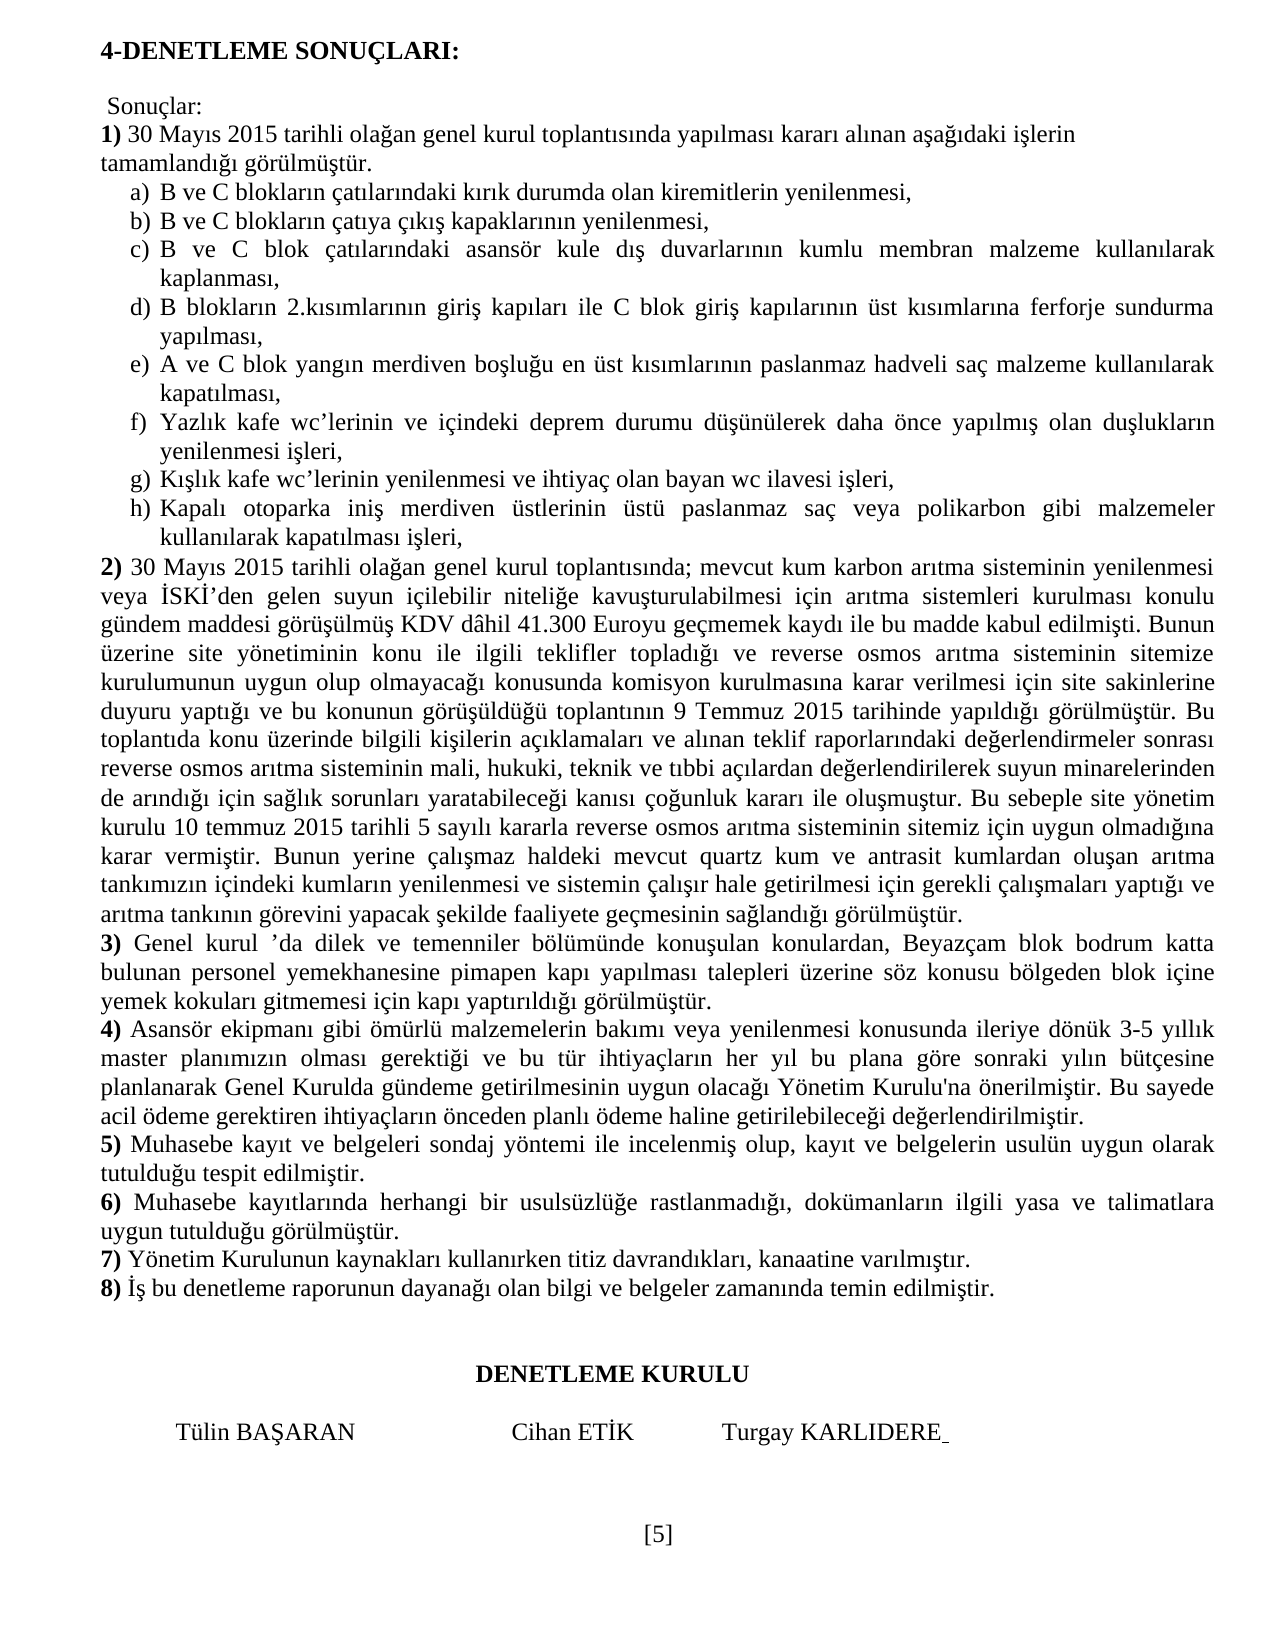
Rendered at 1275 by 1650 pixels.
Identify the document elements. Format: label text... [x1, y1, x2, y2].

list Kışlık kafe wc’lerinin yenilenmesi ve ihtiyaç olan bayan wc ilavesi işleri, [130, 464, 1216, 493]
text 1) 30 Mayıs 2015 tarihli olağan genel kurul toplantısında yapılması kararı alınan aşağıdaki işlerin tamamlandığı görülmüştür. [100, 119, 1216, 177]
text 2) 30 Mayıs 2015 tarihli olağan genel kurul toplantısında; mevcut kum karbon arıtma sisteminin yenilenmesi veya İSKİ’den gelen suyun içilebilir niteliğe kavuşturulabilmesi için arıtma sistemleri kurulması konulu gündem maddesi görüşülmüş KDV dâhil 41.300 Euroyu geçmemek kaydı ile bu madde kabul edilmişti. Bunun üzerine site yönetiminin konu ile ilgili teklifler topladığı ve reverse osmos arıtma sisteminin sitemize kurulumunun uygun olup olmayacağı konusunda komisyon kurulmasına karar verilmesi için site sakinlerine duyuru yaptığı ve bu konunun görüşüldüğü toplantının 9 Temmuz 2015 tarihinde yapıldığı görülmüştür. Bu toplantıda konu üzerinde bilgili kişilerin açıklamaları ve alınan teklif raporlarındaki değerlendirmeler sonrası reverse osmos arıtma sisteminin mali, hukuki, teknik ve tıbbi açılardan değerlendirilerek suyun minarelerinden de arındığı için sağlık sorunları yaratabileceği kanısı çoğunluk kararı ile oluşmuştur. Bu sebeple site yönetim kurulu 10 temmuz 2015 tarihli 5 sayılı kararla reverse osmos arıtma sisteminin sitemiz için uygun olmadığına karar vermiştir. Bunun yerine çalışmaz haldeki mevcut quartz kum ve antrasit kumlardan oluşan arıtma tankımızın içindeki kumların yenilenmesi ve sistemin çalışır hale getirilmesi için gerekli çalışmaları yaptığı ve arıtma tankının görevini yapacak şekilde faaliyete geçmesinin sağlandığı görülmüştür. [100, 551, 1216, 928]
list B ve C blokların çatılarındaki kırık durumda olan kiremitlerin yenilenmesi, [130, 177, 1216, 206]
text 7) Yönetim Kurulunun kaynakları kullanırken titiz davrandıkları, kanaatine varılmıştır. [100, 1244, 1216, 1273]
text 8) İş bu denetleme raporunun dayanağı olan bilgi ve belgeler zamanında temin edilmiştir. [100, 1273, 1216, 1302]
text 4) Asansör ekipmanı gibi ömürlü malzemelerin bakımı veya yenilenmesi konusunda ileriye dönük 3-5 yıllık master planımızın olması gerektiği ve bu tür ihtiyaçların her yıl bu plana göre sonraki yılın bütçesine planlanarak Genel Kurulda gündeme getirilmesinin uygun olacağı Yönetim Kurulu'na önerilmiştir. Bu sayede acil ödeme gerektiren ihtiyaçların önceden planlı ödeme haline getirilebileceği değerlendirilmiştir. [100, 1014, 1216, 1129]
text Tülin BAŞARAN Cihan ETİK Turgay KARLIDERE [138, 1417, 1216, 1446]
list B ve C blokların çatıya çıkış kapaklarının yenilenmesi, [130, 206, 1216, 234]
text 3) Genel kurul ’da dilek ve temenniler bölümünde konuşulan konulardan, Beyazçam blok bodrum katta bulunan personel yemekhanesine pimapen kapı yapılması talepleri üzerine söz konusu bölgeden blok içine yemek kokuları gitmemesi için kapı yaptırıldığı görülmüştür. [100, 928, 1216, 1014]
list Kapalı otoparka iniş merdiven üstlerinin üstü paslanmaz saç veya polikarbon gibi malzemeler kullanılarak kapatılması işleri, [130, 493, 1216, 551]
text 6) Muhasebe kayıtlarında herhangi bir usulsüzlüğe rastlanmadığı, dokümanların ilgili yasa ve talimatlara uygun tutulduğu görülmüştür. [100, 1187, 1216, 1244]
text 5) Muhasebe kayıt ve belgeleri sondaj yöntemi ile incelenmiş olup, kayıt ve belgelerin usulün uygun olarak tutulduğu tespit edilmiştir. [100, 1129, 1216, 1187]
list B blokların 2.kısımlarının giriş kapıları ile C blok giriş kapılarının üst kısımlarına ferforje sundurma yapılması, [130, 292, 1216, 349]
list 4-DENETLEME SONUÇLARI: [100, 35, 1216, 65]
list B ve C blok çatılarındaki asansör kule dış duvarlarının kumlu membran malzeme kullanılarak kaplanması, [130, 234, 1216, 292]
text DENETLEME KURULU [463, 1359, 1216, 1388]
list A ve C blok yangın merdiven boşluğu en üst kısımlarının paslanmaz hadveli saç malzeme kullanılarak kapatılması, [130, 349, 1216, 407]
text Sonuçlar: [100, 91, 1216, 119]
list Yazlık kafe wc’lerinin ve içindeki deprem durumu düşünülerek daha önce yapılmış olan duşlukların yenilenmesi işleri, [130, 407, 1216, 464]
